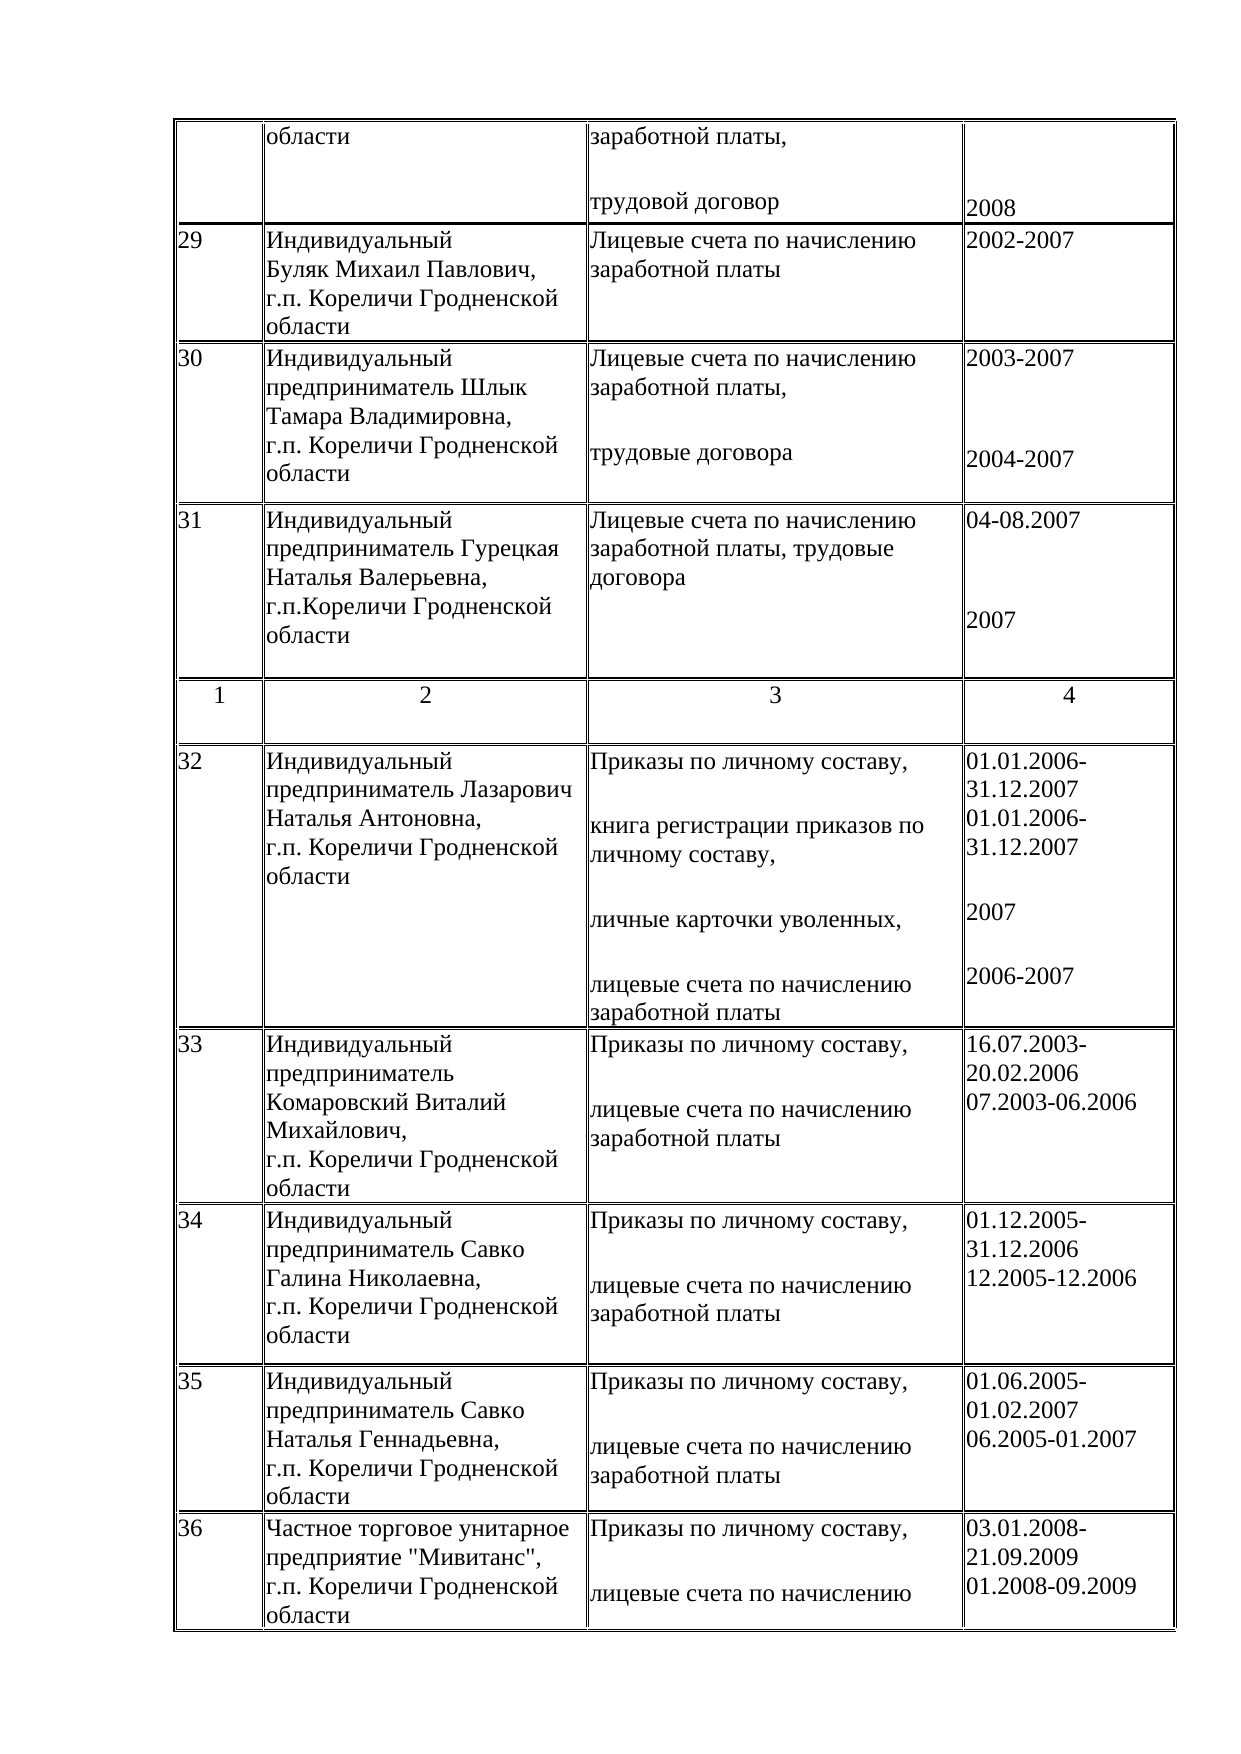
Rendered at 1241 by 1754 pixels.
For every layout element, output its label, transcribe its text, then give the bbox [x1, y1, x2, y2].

table_cell 3 [589, 681, 962, 743]
table_cell Индивидуальный предприниматель Гурецкая Наталья Валерьевна, г.п.Кореличи Гродненской области [265, 505, 586, 677]
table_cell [964, 1514, 1175, 1628]
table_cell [264, 1514, 587, 1628]
table_cell Лицевые счета по начислению заработной платы, трудовые договора [589, 344, 962, 502]
table_cell Индивидуальный Буляк Михаил Павлович, г.п. Кореличи Гродненской области [265, 225, 586, 340]
table_cell 34 [175, 1202, 263, 1363]
table_cell 01.12.2005-31.12.2006 12.2005-12.2006 [965, 1205, 1173, 1363]
table_cell Приказы по личному составу, книга регистрации приказов по личному составу, личные карточки уволенных, лицевые счета по начислению заработной платы [589, 746, 962, 1026]
table_cell 2003-2007 2004-2007 [965, 344, 1173, 502]
table_cell Лицевые счета по начислению заработной платы [589, 225, 962, 340]
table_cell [964, 122, 1175, 222]
table_cell Индивидуальный предприниматель Савко Галина Николаевна, г.п. Кореличи Гродненской области [265, 1205, 586, 1363]
table_cell Индивидуальный предприниматель Савко Наталья Геннадьевна, г.п. Кореличи Гродненской области [265, 1367, 586, 1510]
table_cell 01.01.2006-31.12.2007 01.01.2006-31.12.2007 2007 2006-2007 [965, 746, 1173, 1026]
table_cell 2 [265, 681, 586, 743]
table_cell 35 [177, 1363, 262, 1510]
table_cell 16.07.2003-20.02.2006 07.2003-06.2006 [965, 1030, 1173, 1202]
table_cell Индивидуальный предприниматель Шлык Тамара Владимировна, г.п. Кореличи Гродненской области [265, 344, 586, 502]
table_cell Приказы по личному составу, лицевые счета по начислению заработной платы [589, 1030, 962, 1202]
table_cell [588, 122, 963, 222]
table_cell Приказы по личному составу, лицевые счета по начислению заработной платы [589, 1367, 962, 1510]
table_cell 01.06.2005-01.02.2007 06.2005-01.2007 [965, 1367, 1173, 1510]
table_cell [264, 122, 587, 222]
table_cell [588, 1514, 963, 1628]
table_cell 30 [177, 340, 262, 502]
table_cell 31 [175, 502, 263, 677]
table_cell 28 [177, 122, 263, 222]
table_cell Приказы по личному составу, лицевые счета по начислению заработной платы [589, 1205, 962, 1363]
table_cell 4 [965, 681, 1173, 743]
table_cell 29 [177, 222, 262, 340]
table_cell 04-08.2007 2007 [965, 505, 1173, 677]
table_cell Индивидуальный предприниматель Лазарович Наталья Антоновна, г.п. Кореличи Гродненской области [265, 746, 586, 1026]
table_cell Индивидуальный предприниматель Комаровский Виталий Михайлович, г.п. Кореличи Гродненской области [265, 1030, 586, 1202]
table_cell Лицевые счета по начислению заработной платы, трудовые договора [589, 505, 962, 677]
table_cell 1 [177, 677, 262, 743]
table_cell 2002-2007 [965, 225, 1173, 340]
table_cell 32 [175, 743, 263, 1026]
table_cell 33 [177, 1026, 262, 1202]
table_cell 36 [177, 1510, 263, 1628]
